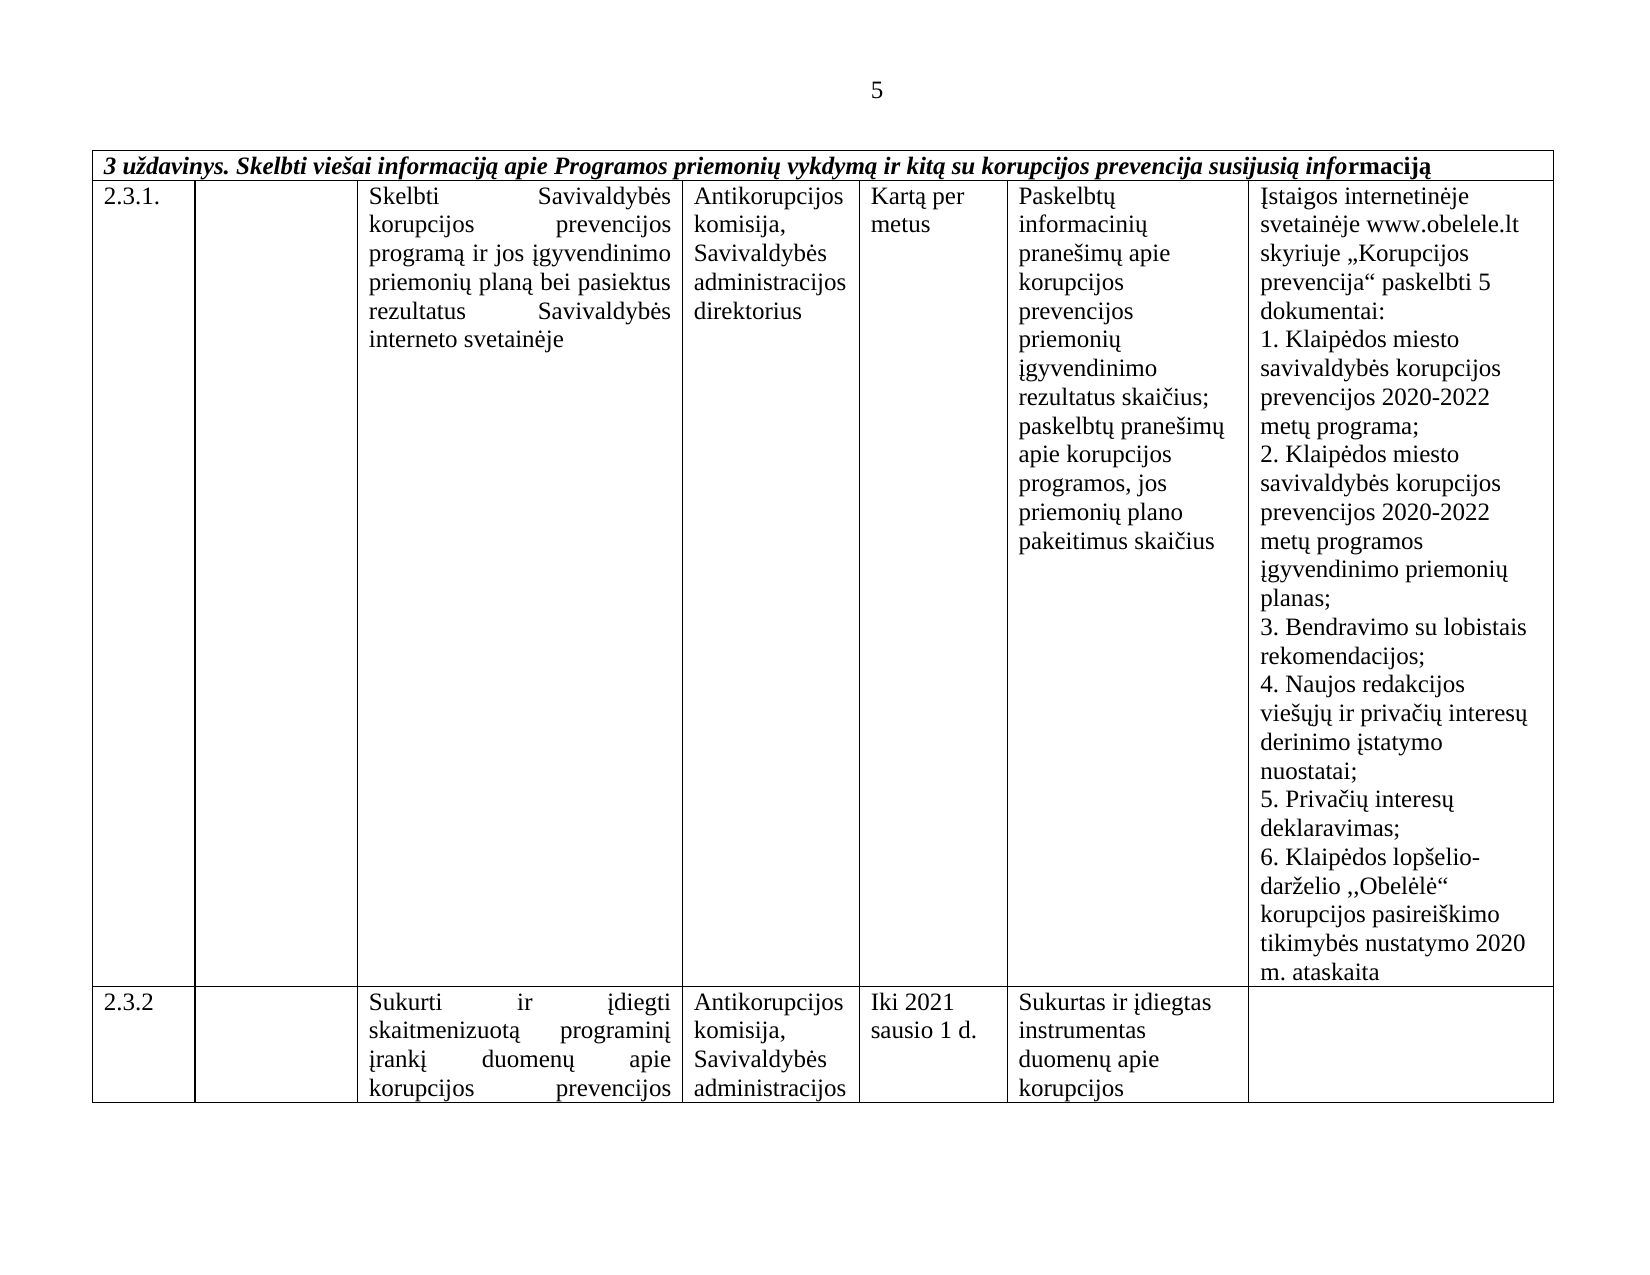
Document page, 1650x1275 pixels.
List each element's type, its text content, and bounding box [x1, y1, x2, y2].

table_cell 2.3.1. [93, 181, 194, 986]
table_cell [196, 987, 357, 1102]
table_cell Skelbti Savivaldybės korupcijos prevencijos programą ir jos įgyvendinimo priemonių planą bei pasiektus rezultatus Savivaldybės interneto svetainėje [358, 181, 682, 986]
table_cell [860, 987, 1007, 1102]
table_cell Įstaigos internetinėje svetainėje www.obelele.lt skyriuje „Korupcijos prevencija“ paskelbti 5 dokumentai: 1. Klaipėdos miesto savivaldybės korupcijos prevencijos 2020-2022 metų programa; 2. Klaipėdos miesto savivaldybės korupcijos prevencijos 2020-2022 metų programos įgyvendinimo priemonių planas; 3. Bendravimo su lobistais rekomendacijos; 4. Naujos redakcijos viešųjų ir privačių interesų derinimo įstatymo nuostatai; 5. Privačių interesų deklaravimas; 6. Klaipėdos lopšelio-darželio ,,Obelėlė“ korupcijos pasireiškimo tikimybės nustatymo 2020 m. ataskaita [1249, 181, 1553, 986]
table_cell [1008, 987, 1248, 1102]
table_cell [358, 987, 682, 1102]
table_cell Kartą per metus [860, 181, 1007, 986]
table_cell 3 uždavinys. Skelbti viešai informaciją apie Programos priemonių vykdymą ir kitą su korupcijos prevencija susijusią informaciją [93, 151, 1553, 180]
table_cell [683, 987, 859, 1102]
table_cell [1249, 987, 1553, 1102]
table_cell [196, 181, 357, 986]
table_cell Antikorupcijos komisija, Savivaldybės administracijos direktorius [683, 181, 859, 986]
table_cell Paskelbtų informacinių pranešimų apie korupcijos prevencijos priemonių įgyvendinimo rezultatus skaičius; paskelbtų pranešimų apie korupcijos programos, jos priemonių plano pakeitimus skaičius [1008, 181, 1248, 986]
table_cell 2.3.2 [93, 987, 194, 1102]
